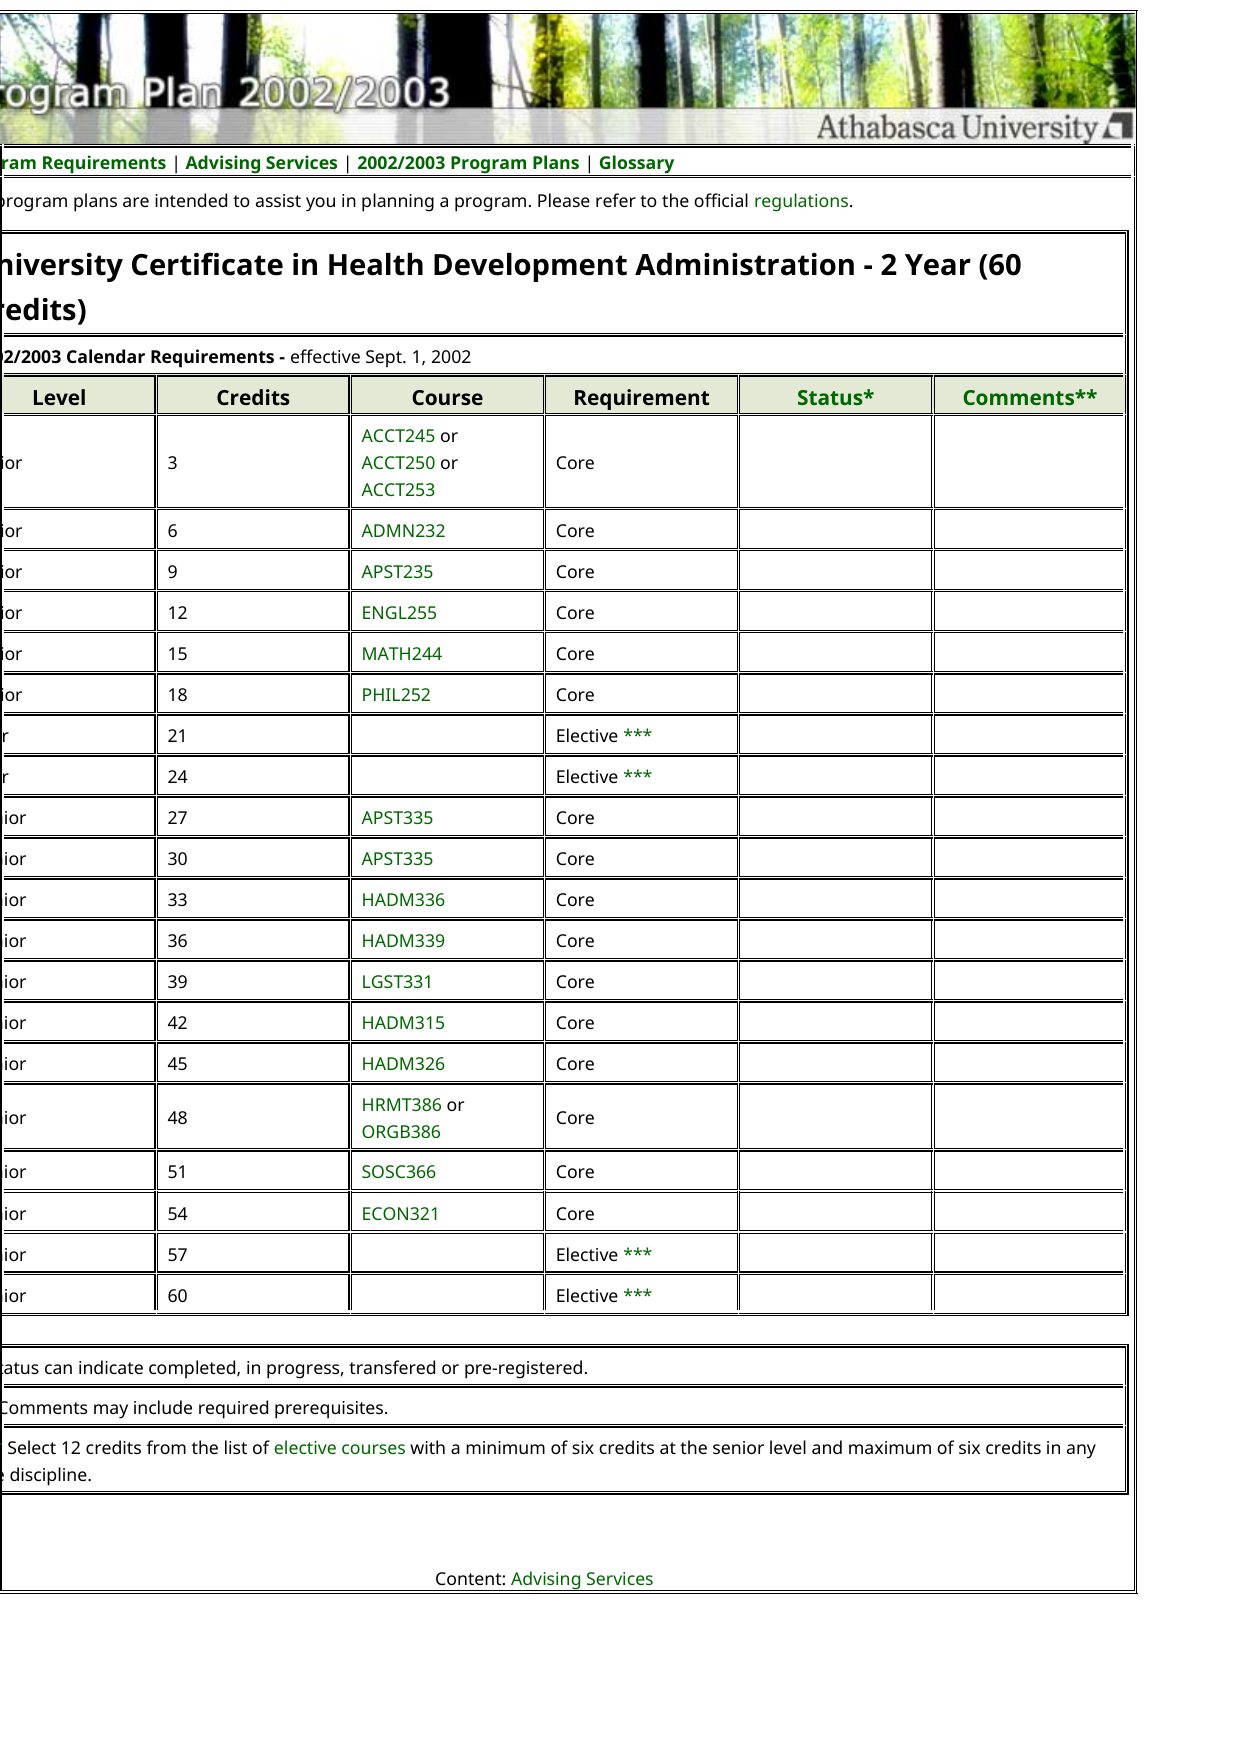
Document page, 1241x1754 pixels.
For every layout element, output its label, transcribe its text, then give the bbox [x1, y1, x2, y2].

table_cell Program Requirements | Advising Services | 2002/2003 Program Plans | Glossary [0, 144, 1136, 174]
picture [0, 14, 1136, 144]
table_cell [2, 175, 1134, 1590]
